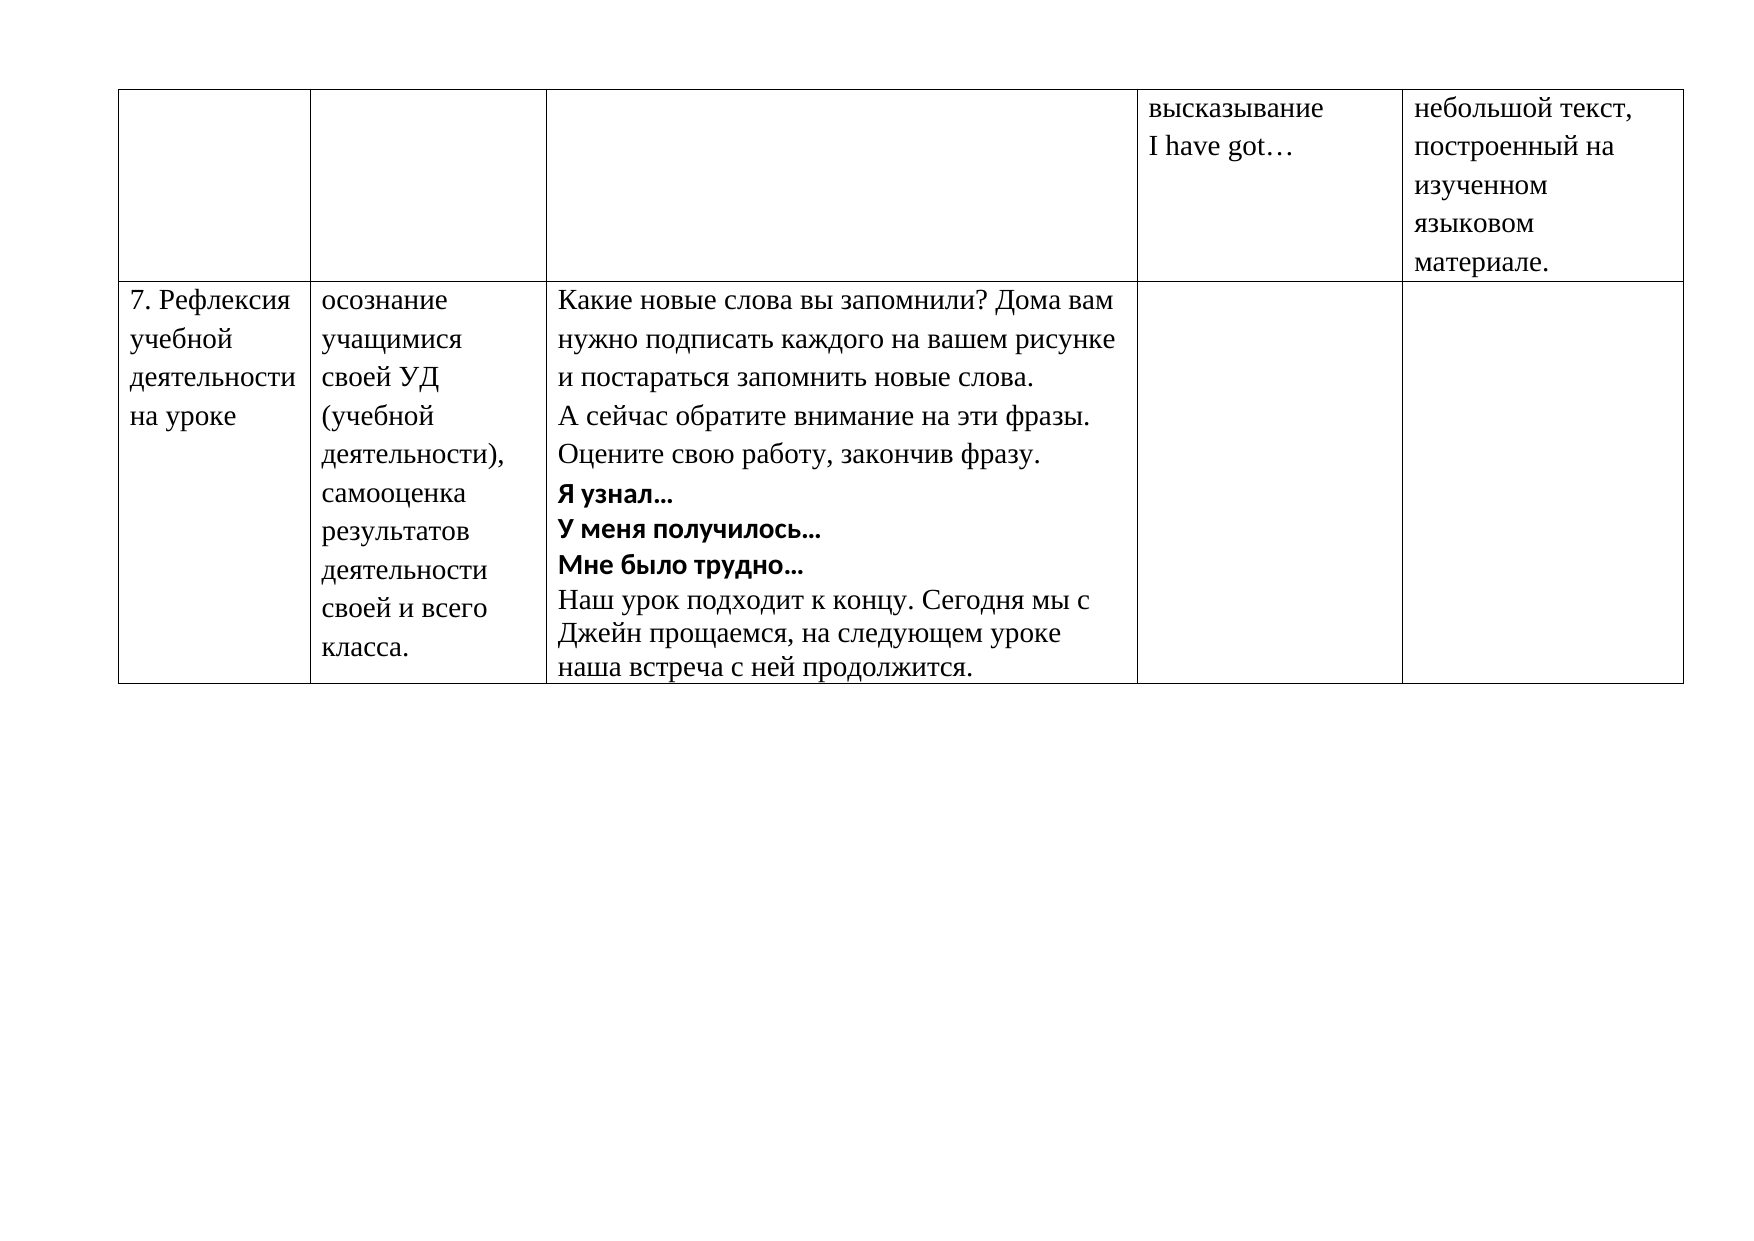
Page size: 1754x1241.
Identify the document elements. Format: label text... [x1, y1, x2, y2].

table_cell 7. Рефлексия учебной деятельности на уроке [119, 282, 310, 682]
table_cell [1403, 90, 1683, 281]
table_cell Какие новые слова вы запомнили? Дома вам нужно подписать каждого на вашем рисунке и постараться запомнить новые слова. А сейчас обратите внимание на эти фразы. Оцените свою работу, закончив фразу. Я узнал… У меня получилось… Мне было трудно… Наш урок подходит к концу. Сегодня мы с Джейн прощаемся, на следующем уроке наша встреча с ней продолжится. [547, 282, 1137, 682]
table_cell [1138, 90, 1402, 281]
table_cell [311, 90, 546, 281]
table_cell осознание учащимися своей УД (учебной деятельности), самооценка результатов деятельности своей и всего класса. [311, 282, 546, 682]
table_cell [1403, 282, 1683, 682]
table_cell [547, 90, 1137, 281]
table_cell [1138, 282, 1402, 682]
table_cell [119, 90, 310, 281]
